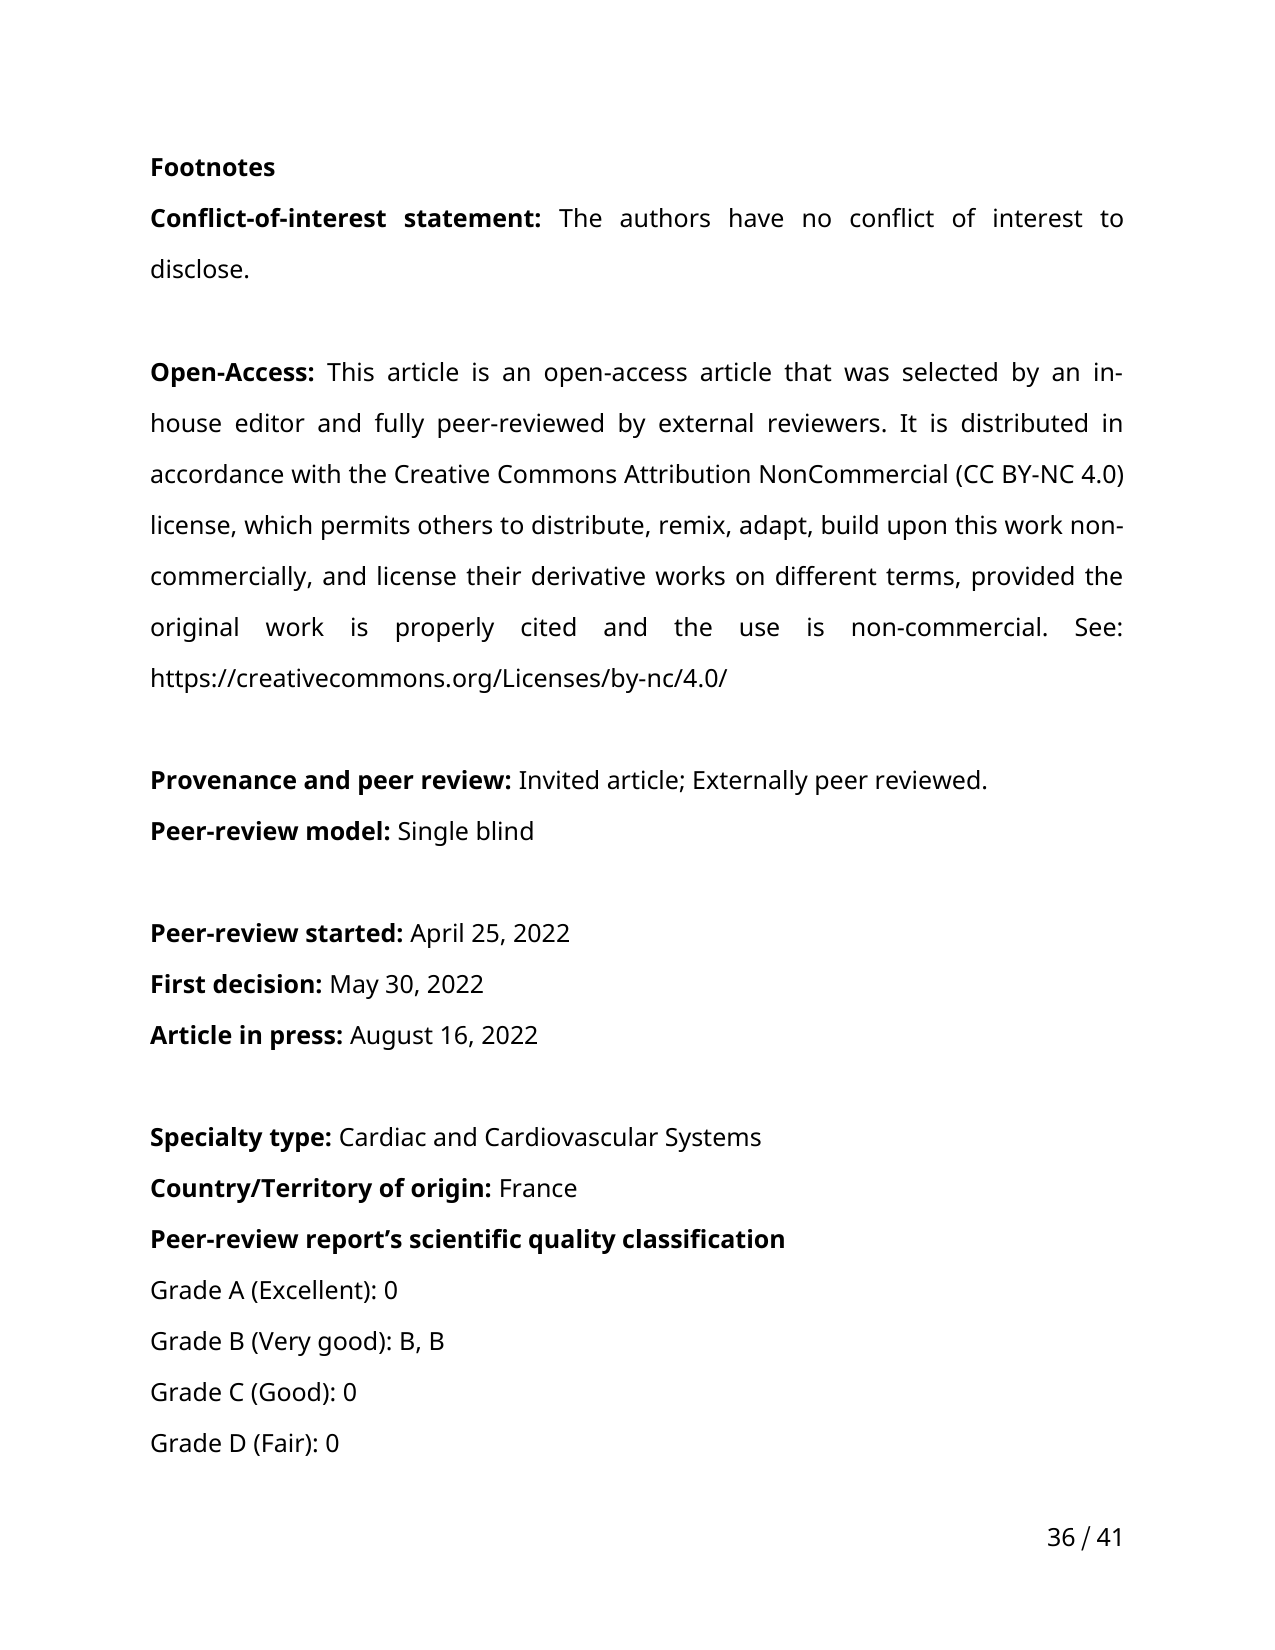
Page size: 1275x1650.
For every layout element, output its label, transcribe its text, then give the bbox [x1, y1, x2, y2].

text Conflict-of-interest statement: The authors have no conflict of interest to disclose. [150, 201, 1125, 286]
text Specialty type: Cardiac and Cardiovascular Systems [150, 1120, 1125, 1154]
text Open-Access: This article is an open-access article that was selected by an in-house editor and fully peer-reviewed by external reviewers. It is distributed in accordance with the Creative Commons Attribution NonCommercial (CC BY-NC 4.0) license, which permits others to distribute, remix, adapt, build upon this work non-commercially, and license their derivative works on different terms, provided the original work is properly cited and the use is non-commercial. See: https://creativecommons.org/Licenses/by-nc/4.0/ [150, 354, 1125, 694]
text Peer-review model: Single blind [150, 813, 1125, 848]
text Provenance and peer review: Invited article; Externally peer reviewed. [150, 762, 1125, 797]
text Article in press: August 16, 2022 [150, 1018, 1125, 1052]
text Grade A (Excellent): 0 [150, 1273, 1125, 1307]
text Peer-review started: April 25, 2022 [150, 916, 1125, 950]
text Grade B (Very good): B, B [150, 1324, 1125, 1358]
text Peer-review report’s scientific quality classification [150, 1222, 1125, 1256]
text Country/Territory of origin: France [150, 1171, 1125, 1205]
text First decision: May 30, 2022 [150, 967, 1125, 1001]
text Grade D (Fair): 0 [150, 1426, 1125, 1460]
text Footnotes [150, 150, 1125, 184]
text Grade C (Good): 0 [150, 1375, 1125, 1409]
